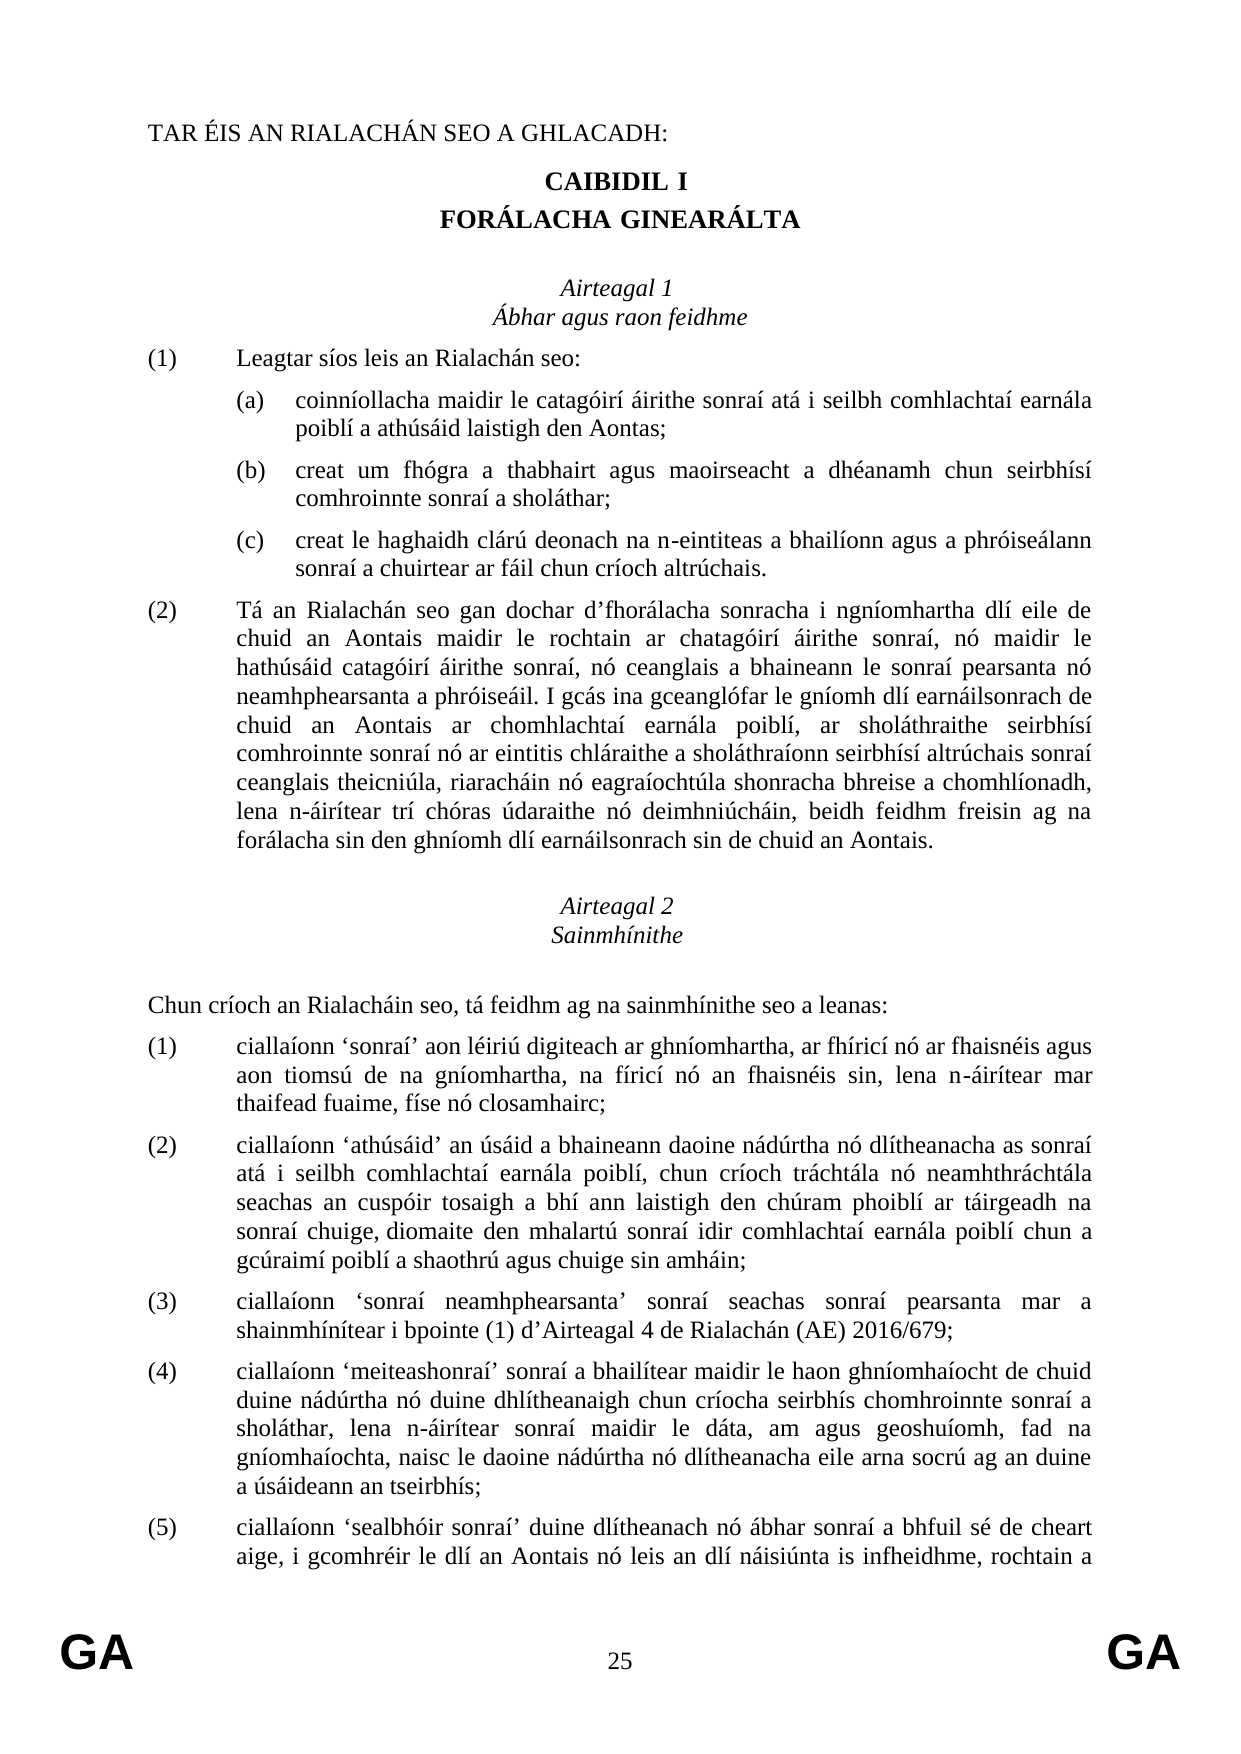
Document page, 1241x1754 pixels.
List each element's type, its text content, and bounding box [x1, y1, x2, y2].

text (b) creat um fhógra a thabhairt agus maoirseacht a dhéanamh chun seirbhísí comhroinnte sonraí a sholáthar; [236, 455, 1093, 512]
text (3) ciallaíonn ‘sonraí neamhphearsanta’ sonraí seachas sonraí pearsanta mar a shainmhínítear i bpointe (1) d’Airteagal 4 de Rialachán (AE) 2016/679; [148, 1286, 1093, 1343]
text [148, 1512, 1093, 1570]
text (a) coinníollacha maidir le catagóirí áirithe sonraí atá i seilbh comhlachtaí earnála poiblí a athúsáid laistigh den Aontas; [236, 385, 1093, 442]
text (1) ciallaíonn ‘sonraí’ aon léiriú digiteach ar ghníomhartha, ar fhíricí nó ar fhaisnéis agus aon tiomsú de na gníomhartha, na fíricí nó an fhaisnéis sin, lena n-áirítear mar thaifead fuaime, físe nó closamhairc; [148, 1031, 1093, 1117]
text (c) creat le haghaidh clárú deonach na n-eintiteas a bhailíonn agus a phróiseálann sonraí a chuirtear ar fáil chun críoch altrúchais. [236, 525, 1093, 582]
text (1) Leagtar síos leis an Rialachán seo: [148, 343, 1093, 372]
text (2) Tá an Rialachán seo gan dochar d’fhorálacha sonracha i ngníomhartha dlí eile de chuid an Aontais maidir le rochtain ar chatagóirí áirithe sonraí, nó maidir le hathúsáid catagóirí áirithe sonraí, nó ceanglais a bhaineann le sonraí pearsanta nó neamhphearsanta a phróiseáil. I gcás ina gceanglófar le gníomh dlí earnáilsonrach de chuid an Aontais ar chomhlachtaí earnála poiblí, ar sholáthraithe seirbhísí comhroinnte sonraí nó ar eintitis chláraithe a sholáthraíonn seirbhísí altrúchais sonraí ceanglais theicniúla, riaracháin nó eagraíochtúla shonracha bhreise a chomhlíonadh, lena n-áirítear trí chóras údaraithe nó deimhniúcháin, beidh feidhm freisin ag na forálacha sin den ghníomh dlí earnáilsonrach sin de chuid an Aontais. [148, 595, 1093, 853]
text Chun críoch an Rialacháin seo, tá feidhm ag na sainmhínithe seo a leanas: [148, 990, 1093, 1018]
text (4) ciallaíonn ‘meiteashonraí’ sonraí a bhailítear maidir le haon ghníomhaíocht de chuid duine nádúrtha nó duine dhlítheanaigh chun críocha seirbhís chomhroinnte sonraí a sholáthar, lena n-áirítear sonraí maidir le dáta, am agus geoshuíomh, fad na gníomhaíochta, naisc le daoine nádúrtha nó dlítheanacha eile arna socrú ag an duine a úsáideann an tseirbhís; [148, 1356, 1093, 1500]
text TAR ÉIS AN RIALACHÁN SEO A GHLACADH: [148, 118, 1093, 147]
text (2) ciallaíonn ‘athúsáid’ an úsáid a bhaineann daoine nádúrtha nó dlítheanacha as sonraí atá i seilbh comhlachtaí earnála poiblí, chun críoch tráchtála nó neamhthráchtála seachas an cuspóir tosaigh a bhí ann laistigh den chúram phoiblí ar táirgeadh na sonraí chuige, diomaite den mhalartú sonraí idir comhlachtaí earnála poiblí chun a gcúraimí poiblí a shaothrú agus chuige sin amháin; [148, 1130, 1093, 1273]
title caibidil i forálacha ginearálta [148, 159, 1093, 236]
text Airteagal 2 Sainmhínithe [148, 891, 1093, 977]
text Airteagal 1 Ábhar agus raon feidhme [148, 273, 1093, 331]
